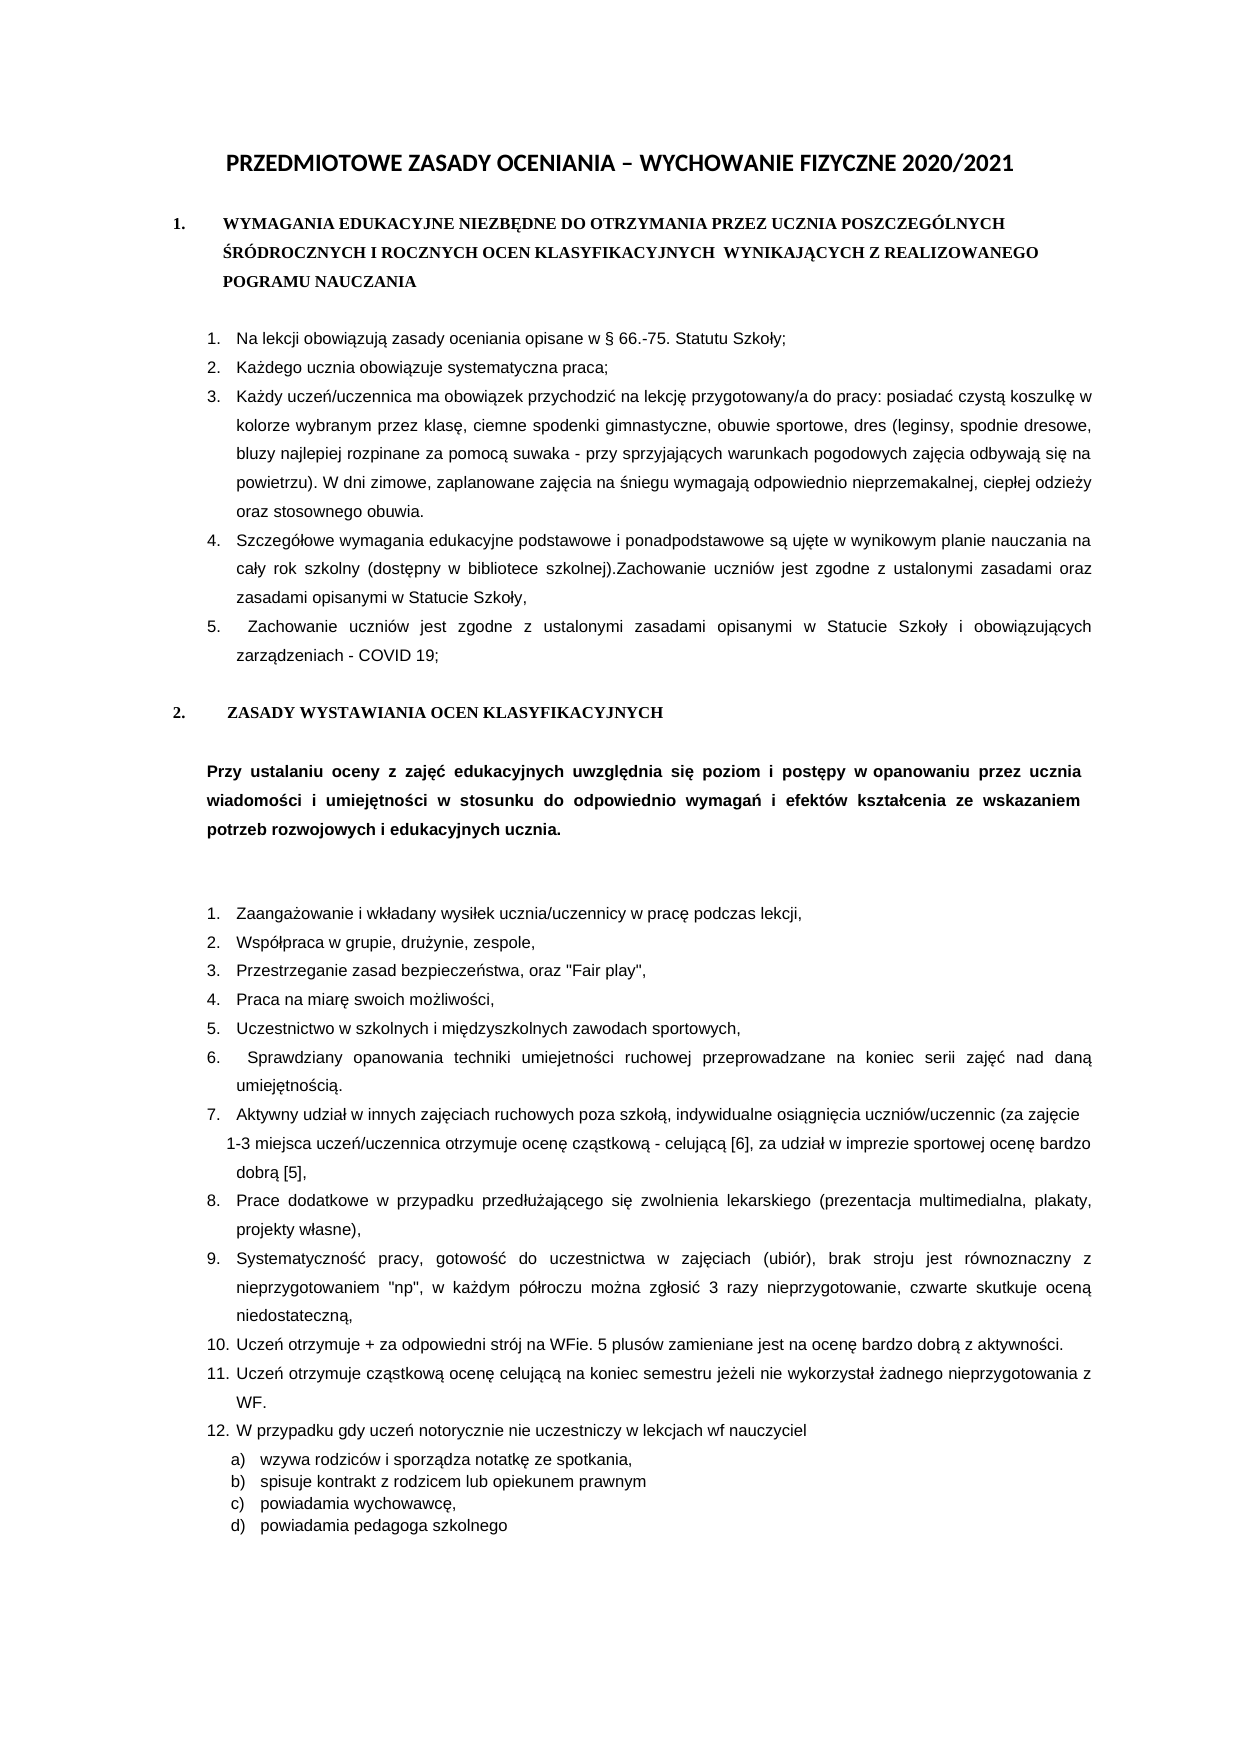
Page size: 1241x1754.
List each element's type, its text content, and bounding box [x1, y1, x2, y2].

list W przypadku gdy uczeń notorycznie nie uczestniczy w lekcjach wf nauczyciel [207, 1421, 1093, 1440]
list Szczegółowe wymagania edukacyjne podstawowe i ponadpodstawowe są ujęte w wynikowym planie nauczania na cały rok szkolny (dostępny w bibliotece szkolnej).Zachowanie uczniów jest zgodne z ustalonymi zasadami oraz zasadami opisanymi w Statucie Szkoły, [207, 530, 1093, 607]
list Zachowanie uczniów jest zgodne z ustalonymi zasadami opisanymi w Statucie Szkoły i obowiązujących zarządzeniach - COVID 19; [207, 617, 1093, 664]
list powiadamia pedagoga szkolnego [231, 1516, 1093, 1535]
list Uczeń otrzymuje + za odpowiedni strój na WFie. 5 plusów zamieniane jest na ocenę bardzo dobrą z aktywności. [207, 1335, 1093, 1354]
list Sprawdziany opanowania techniki umiejetności ruchowej przeprowadzane na koniec serii zajęć nad daną umiejętnością. [207, 1047, 1093, 1095]
list Uczeń otrzymuje cząstkową ocenę celującą na koniec semestru jeżeli nie wykorzystał żadnego nieprzygotowania z WF. [207, 1364, 1093, 1412]
list wzywa rodziców i sporządza notatkę ze spotkania, [231, 1450, 1093, 1469]
list 1-3 miejsca uczeń/uczennica otrzymuje ocenę cząstkową - celującą [6], za udział w imprezie sportowej ocenę bardzo dobrą [5], [221, 1134, 1093, 1182]
list Współpraca w grupie, drużynie, zespole, [207, 932, 1093, 952]
list ZASADY WYSTAWIANIA OCEN KLASYFIKACYJNYCH [185, 703, 1093, 722]
list spisuje kontrakt z rodzicem lub opiekunem prawnym [231, 1472, 1093, 1491]
list WYMAGANIA EDUKACYJNE NIEZBĘDNE DO OTRZYMANIA PRZEZ UCZNIA POSZCZEGÓLNYCH ŚRÓDROCZNYCH I ROCZNYCH OCEN KLASYFIKACYJNYCH WYNIKAJĄCYCH Z REALIZOWANEGO POGRAMU NAUCZANIA [185, 214, 1093, 291]
list Uczestnictwo w szkolnych i międzyszkolnych zawodach sportowych, [207, 1019, 1093, 1038]
text PRZEDMIOTOWE ZASADY OCENIANIA – WYCHOWANIE FIZYCZNE 2020/2021 [148, 148, 1093, 178]
list Przestrzeganie zasad bezpieczeństwa, oraz "Fair play", [207, 961, 1093, 980]
list Każdy uczeń/uczennica ma obowiązek przychodzić na lekcję przygotowany/a do pracy: posiadać czystą koszulkę w kolorze wybranym przez klasę, ciemne spodenki gimnastyczne, obuwie sportowe, dres (leginsy, spodnie dresowe, bluzy najlepiej rozpinane za pomocą suwaka - przy sprzyjających warunkach pogodowych zajęcia odbywają się na powietrzu). W dni zimowe, zaplanowane zajęcia na śniegu wymagają odpowiednio nieprzemakalnej, ciepłej odzieży oraz stosownego obuwia. [207, 387, 1093, 521]
list powiadamia wychowawcę, [231, 1494, 1093, 1513]
list Zaangażowanie i wkładany wysiłek ucznia/uczennicy w pracę podczas lekcji, [207, 904, 1093, 923]
list Prace dodatkowe w przypadku przedłużającego się zwolnienia lekarskiego (prezentacja multimedialna, plakaty, projekty własne), [207, 1191, 1093, 1239]
list Każdego ucznia obowiązuje systematyczna praca; [207, 358, 1093, 377]
list Systematyczność pracy, gotowość do uczestnictwa w zajęciach (ubiór), brak stroju jest równoznaczny z nieprzygotowaniem "np", w każdym półroczu można zgłosić 3 razy nieprzygotowanie, czwarte skutkuje oceną niedostateczną, [207, 1249, 1093, 1325]
list Aktywny udział w innych zajęciach ruchowych poza szkołą, indywidualne osiągnięcia uczniów/uczennic (za zajęcie [207, 1105, 1093, 1124]
list Praca na miarę swoich możliwości, [207, 990, 1093, 1009]
text Przy ustalaniu oceny z zajęć edukacyjnych uwzględnia się poziom i postępy w opanowaniu przez ucznia wiadomości i umiejętności w stosunku do odpowiednio wymagań i efektów kształcenia ze wskazaniem potrzeb rozwojowych i edukacyjnych ucznia. [207, 762, 1081, 839]
list Na lekcji obowiązują zasady oceniania opisane w § 66.-75. Statutu Szkoły; [207, 329, 1093, 348]
